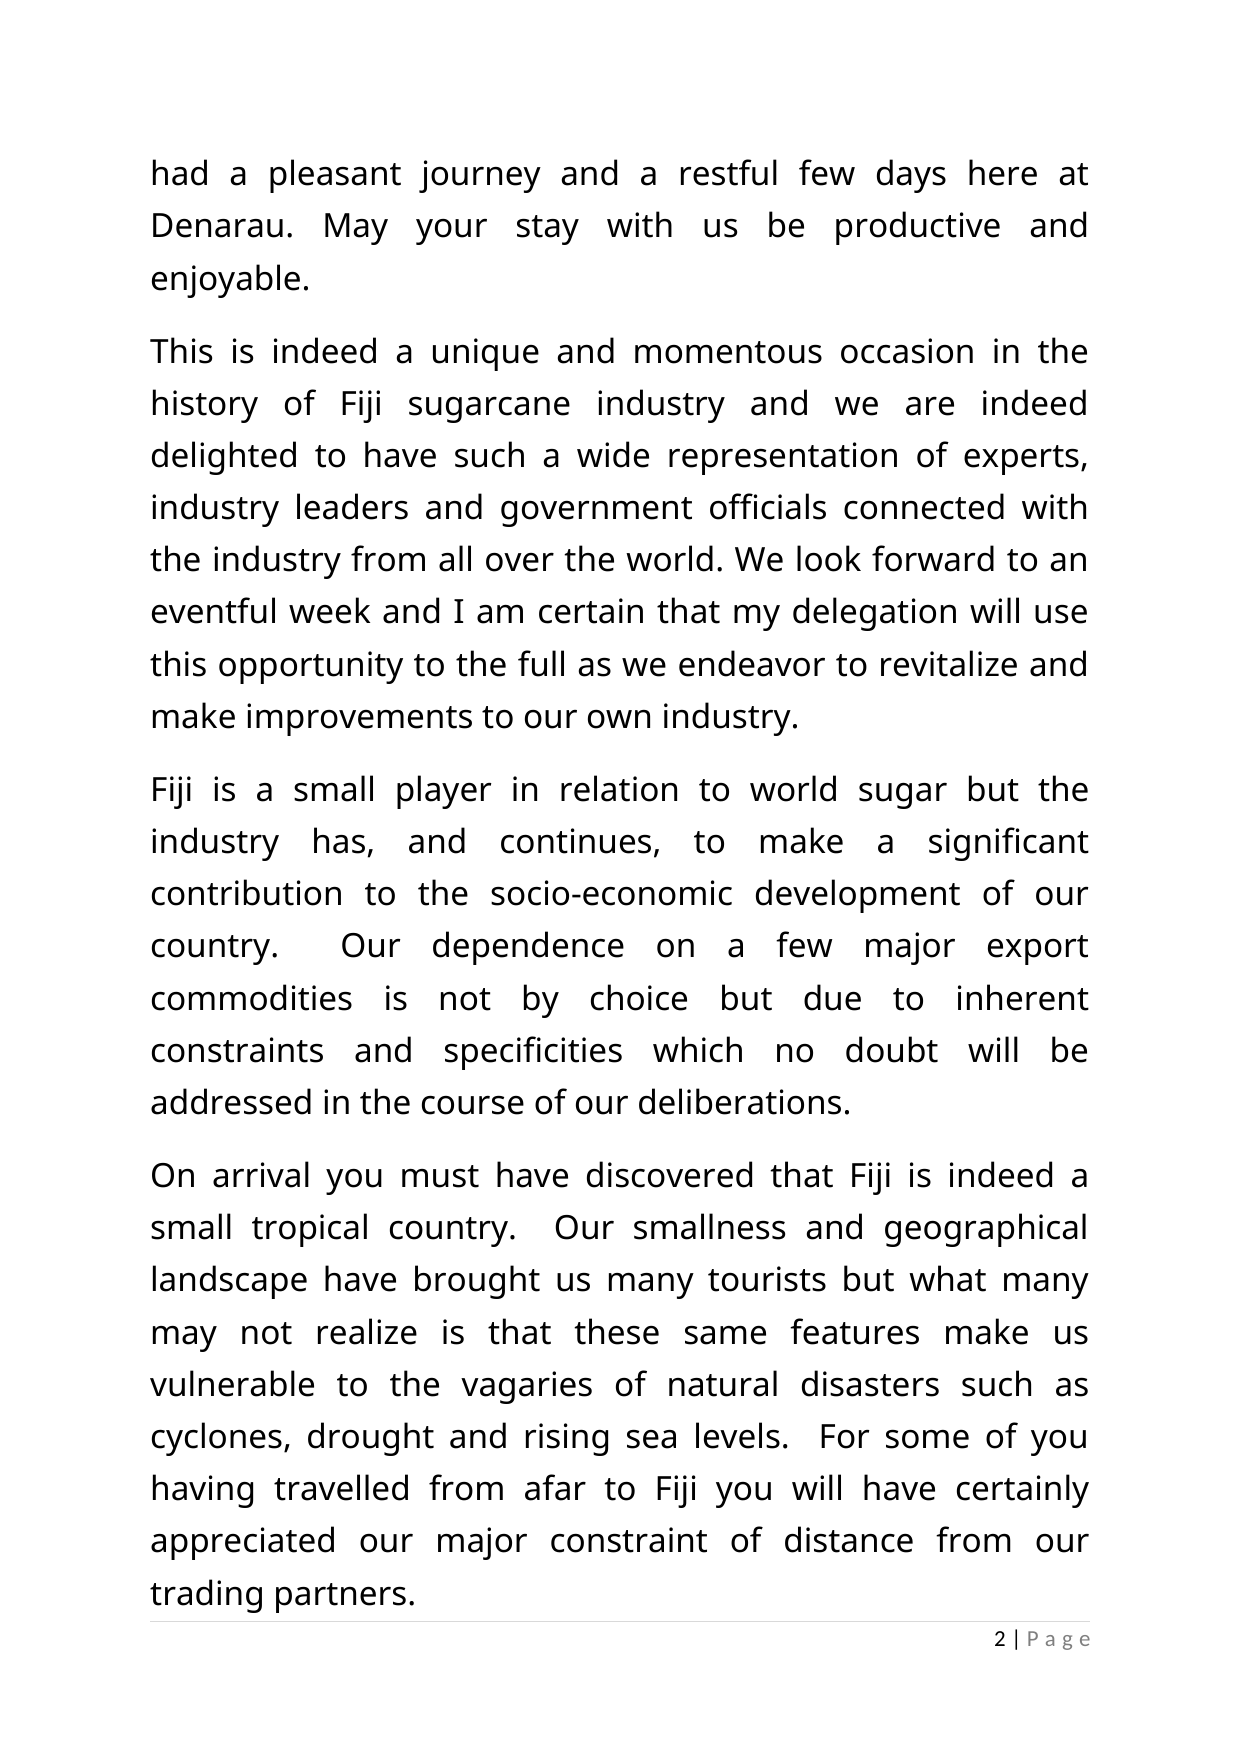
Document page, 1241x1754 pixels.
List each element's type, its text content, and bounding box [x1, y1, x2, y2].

text Fiji is a small player in relation to world sugar but the industry has, and continues, to make a significant contribution to the socio-economic development of our country. Our dependence on a few major export commodities is not by choice but due to inherent constraints and specificities which no doubt will be addressed in the course of our deliberations. [150, 766, 1090, 1124]
text On arrival you must have discovered that Fiji is indeed a small tropical country. Our smallness and geographical landscape have brought us many tourists but what many may not realize is that these same features make us vulnerable to the vagaries of natural disasters such as cyclones, drought and rising sea levels. For some of you having travelled from afar to Fiji you will have certainly appreciated our major constraint of distance from our trading partners. [150, 1152, 1090, 1615]
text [150, 150, 1090, 300]
text This is indeed a unique and momentous occasion in the history of Fiji sugarcane industry and we are indeed delighted to have such a wide representation of experts, industry leaders and government officials connected with the industry from all over the world. We look forward to an eventful week and I am certain that my delegation will use this opportunity to the full as we endeavor to revitalize and make improvements to our own industry. [150, 327, 1090, 738]
